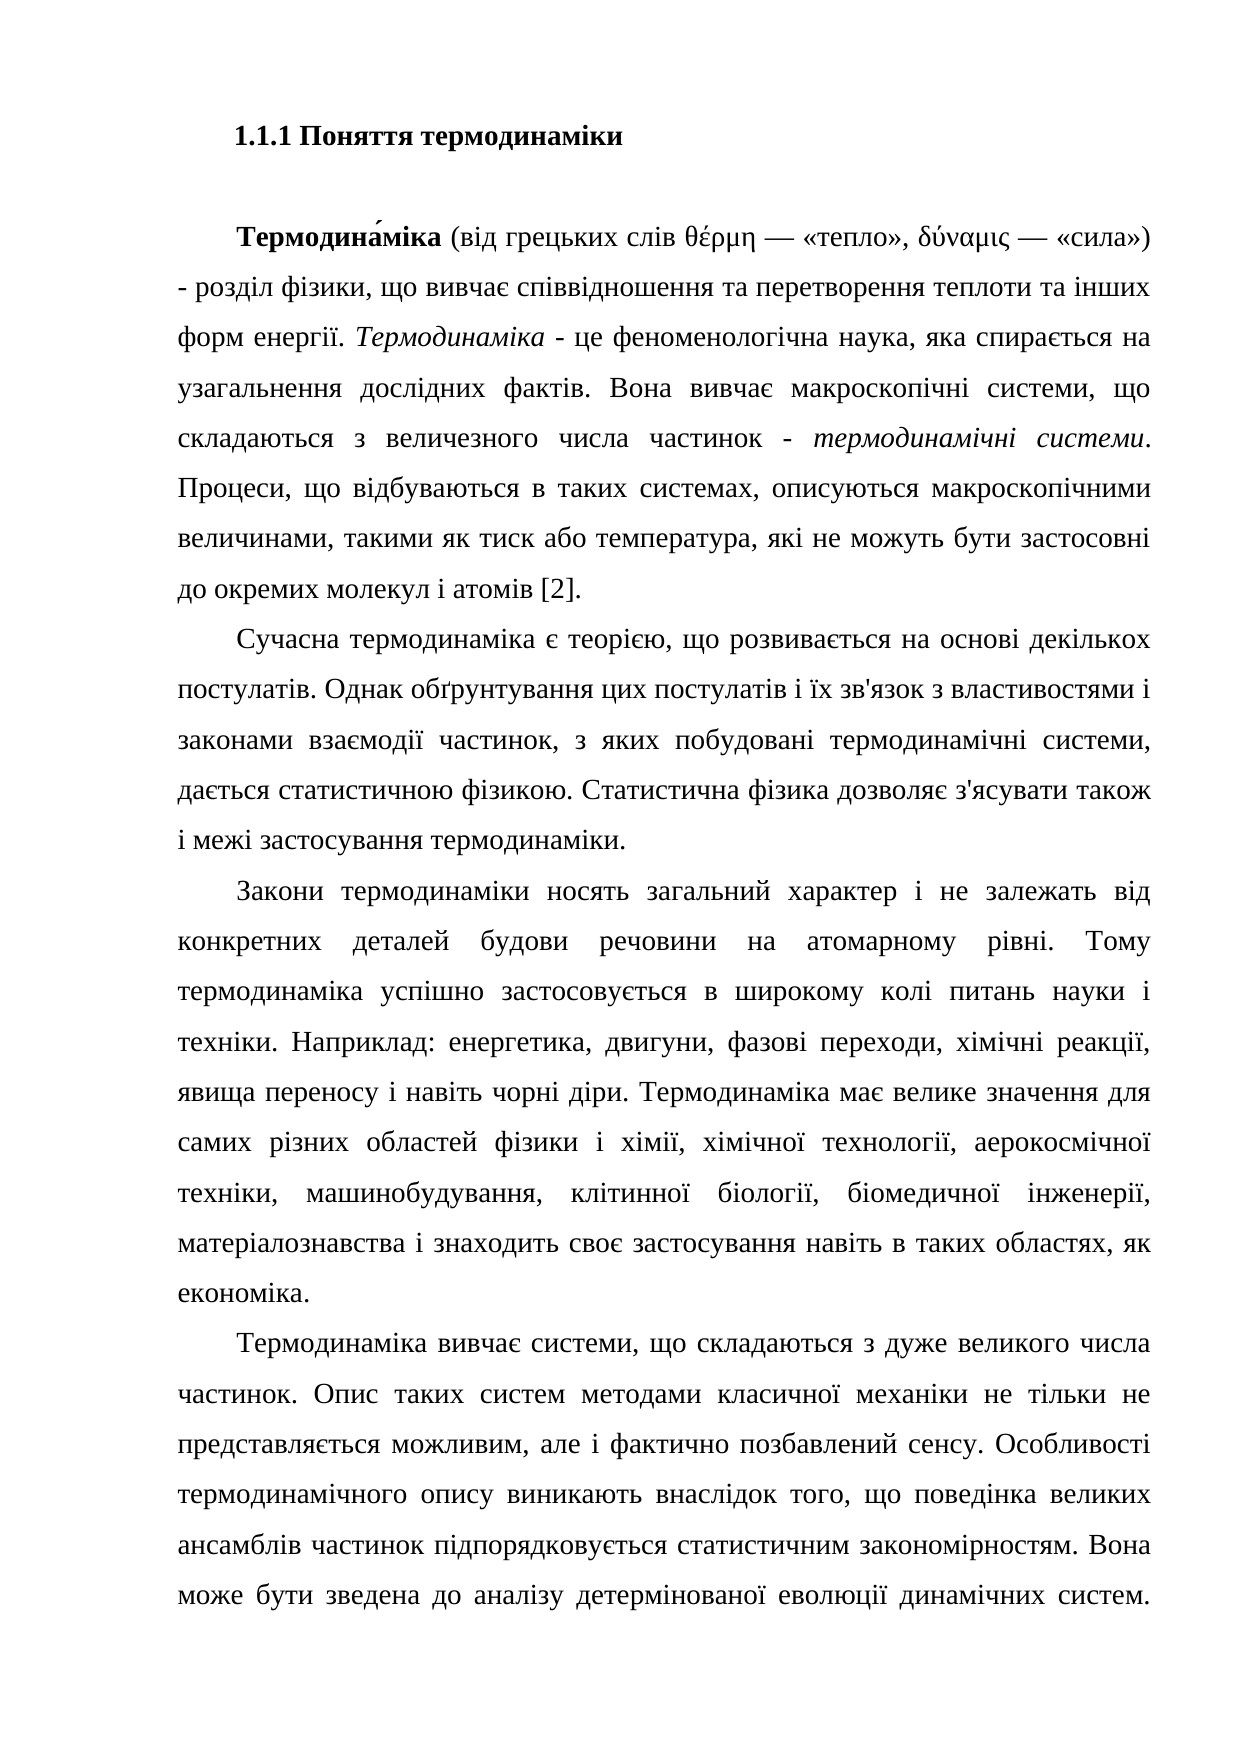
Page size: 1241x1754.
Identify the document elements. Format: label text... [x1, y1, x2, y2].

text Термодина́міка (від грецьких слів θέρμη — «тепло», δύναμις — «сила») - розділ фізики, що вивчає співвідношення та перетворення теплоти та інших форм енергії. Термодинаміка - це феноменологічна наука, яка спирається на узагальнення дослідних фактів. Вона вивчає макроскопічні системи, що складаються з величезного числа частинок - термодинамічні системи. Процеси, що відбуваються в таких системах, описуються макроскопічними величинами, такими як тиск або температура, які не можуть бути застосовні до окремих молекул і атомів [2]. [177, 219, 1152, 604]
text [177, 1326, 1152, 1611]
text Закони термодинаміки носять загальний характер і не залежать від конкретних деталей будови речовини на атомарному рівні. Тому термодинаміка успішно застосовується в широкому колі питань науки і техніки. Наприклад: енергетика, двигуни, фазові переходи, хімічні реакції, явища переносу і навіть чорні діри. Термодинаміка має велике значення для самих різних областей фізики і хімії, хімічної технології, аерокосмічної техніки, машинобудування, клітинної біології, біомедичної інженерії, матеріалознавства і знаходить своє застосування навіть в таких областях, як економіка. [177, 873, 1152, 1309]
text Сучасна термодинаміка є теорією, що розвивається на основі декількох постулатів. Однак обґрунтування цих постулатів і їх зв'язок з властивостями і законами взаємодії частинок, з яких побудовані термодинамічні системи, дається статистичною фізикою. Статистична фізика дозволяє з'ясувати також і межі застосування термодинаміки. [177, 621, 1152, 856]
text 1.1.1 Поняття термодинаміки [177, 118, 1152, 152]
